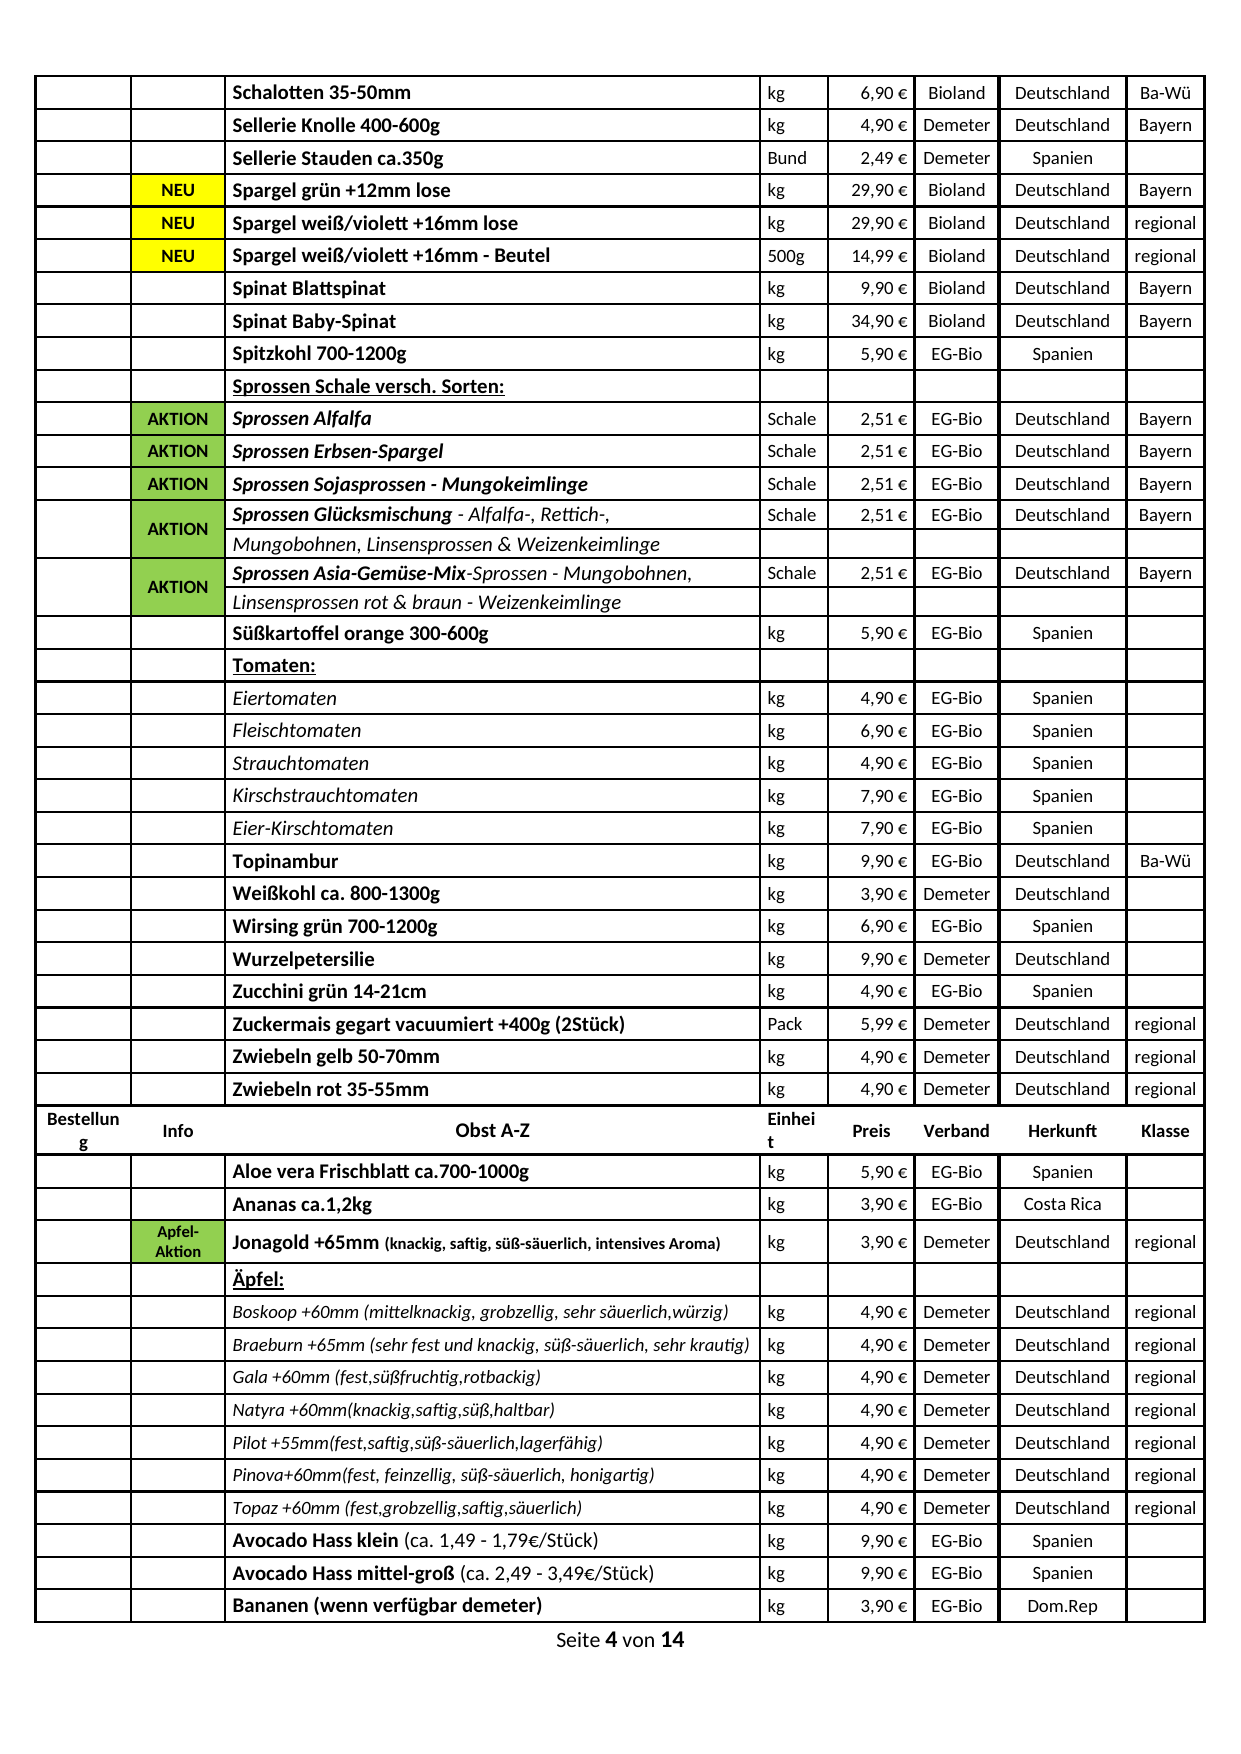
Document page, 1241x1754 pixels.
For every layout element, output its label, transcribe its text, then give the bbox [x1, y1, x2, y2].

table_cell Bayern [1128, 305, 1203, 336]
table_cell Demeter [916, 1009, 997, 1039]
table_cell [132, 1590, 224, 1621]
table_cell [37, 1493, 130, 1523]
table_cell Aloe vera Frischblatt ca.700-1000g [226, 1156, 759, 1187]
table_cell [37, 208, 130, 238]
table_cell [1128, 1558, 1203, 1588]
table_cell 4,90 € [829, 976, 913, 1006]
table_cell 3,90 € [829, 878, 913, 908]
table_cell Deutschland [1001, 240, 1125, 271]
table_cell Zuckermais gegart vacuumiert +400g (2Stück) [226, 1009, 759, 1039]
table_cell kg [761, 1427, 827, 1458]
table_cell Zwiebeln gelb 50-70mm [226, 1041, 759, 1072]
table_cell Deutschland [1001, 208, 1125, 238]
table_cell Weißkohl ca. 800-1300g [226, 878, 759, 908]
table_cell 4,90 € [829, 1329, 913, 1360]
table_cell [37, 403, 130, 434]
table_cell Bayern [1128, 559, 1203, 586]
table_cell [1128, 617, 1203, 648]
table_cell [132, 943, 224, 974]
table_cell [37, 1221, 130, 1262]
table_cell 4,90 € [829, 683, 913, 713]
table_cell kg [761, 1156, 827, 1187]
table_cell Jonagold +65mm (knackig, saftig, süß-säuerlich, intensives Aroma) [226, 1221, 759, 1262]
table_cell [829, 371, 913, 401]
table_cell 9,90 € [829, 943, 913, 974]
table_cell Deutschland [1001, 436, 1125, 466]
table_cell [761, 588, 827, 615]
table_cell Sellerie Knolle 400-600g [226, 110, 759, 140]
table_cell [916, 1264, 997, 1295]
table_cell [37, 175, 130, 205]
table_cell [37, 1297, 130, 1327]
table_cell Demeter [916, 878, 997, 908]
table_cell [1128, 1264, 1203, 1295]
table_cell Pilot +55mm(fest,saftig,süß-säuerlich,lagerfähig) [226, 1427, 759, 1458]
table_cell kg [761, 780, 827, 811]
table_cell kg [761, 845, 827, 876]
table_cell Klasse [1126, 1107, 1203, 1153]
table_cell Spanien [1001, 1156, 1125, 1187]
table_cell 9,90 € [829, 273, 913, 303]
table_cell Demeter [916, 1329, 997, 1360]
table_cell [132, 911, 224, 941]
table_cell [1128, 813, 1203, 843]
table_cell 9,90 € [829, 1558, 913, 1588]
table_cell regional [1128, 1009, 1203, 1039]
table_cell AKTION [132, 436, 224, 466]
table_cell AKTION [132, 468, 224, 499]
table_cell [829, 530, 913, 557]
table_cell [132, 338, 224, 368]
table_cell Spanien [1001, 911, 1125, 941]
table_cell [1128, 1189, 1203, 1219]
table_cell Deutschland [1001, 1427, 1125, 1458]
table_cell Bioland [916, 208, 997, 238]
table_cell Spanien [1001, 715, 1125, 746]
table_cell kg [761, 1460, 827, 1490]
table_cell Avocado Hass klein (ca. 1,49 - 1,79€/Stück) [226, 1525, 759, 1556]
table_cell Pinova+60mm(fest, feinzellig, süß-säuerlich, honigartig) [226, 1460, 759, 1490]
table_cell Tomaten: [226, 650, 759, 680]
table_cell [37, 878, 130, 908]
table_cell Ba-Wü [1128, 845, 1203, 876]
table_cell kg [761, 338, 827, 368]
table_cell Bestellung [37, 1107, 131, 1153]
table_cell Sprossen Alfalfa [226, 403, 759, 434]
table_cell kg [761, 1297, 827, 1327]
table_cell kg [761, 1362, 827, 1392]
table_cell kg [761, 1221, 827, 1262]
table_cell Costa Rica [1001, 1189, 1125, 1219]
table_cell [1128, 878, 1203, 908]
table_cell EG-Bio [916, 1558, 997, 1588]
table_cell Demeter [916, 142, 997, 173]
table_cell Demeter [916, 1221, 997, 1262]
table_cell [829, 650, 913, 680]
table_cell Bioland [916, 77, 997, 108]
table_cell [37, 943, 130, 974]
table_cell [916, 650, 997, 680]
table_cell Deutschland [1001, 1297, 1125, 1327]
table_cell kg [761, 1525, 827, 1556]
table_cell Spanien [1001, 142, 1125, 173]
table_cell EG-Bio [916, 748, 997, 778]
table_cell regional [1128, 1074, 1203, 1104]
table_cell kg [761, 1590, 827, 1621]
table_cell [916, 588, 997, 615]
table_cell Dom.Rep [1001, 1590, 1125, 1621]
table_cell kg [761, 305, 827, 336]
table_cell [132, 1329, 224, 1360]
table_cell 9,90 € [829, 1525, 913, 1556]
table_cell [37, 813, 130, 843]
table_cell [132, 1074, 224, 1104]
table_cell EG-Bio [916, 683, 997, 713]
table_cell EG-Bio [916, 813, 997, 843]
table_cell Demeter [916, 1427, 997, 1458]
table_cell Bund [761, 142, 827, 173]
table_cell kg [761, 208, 827, 238]
table_cell [37, 559, 130, 615]
table_cell Bioland [916, 240, 997, 271]
table_cell NEU [132, 208, 224, 238]
table_cell kg [761, 273, 827, 303]
table_cell [132, 683, 224, 713]
table_cell kg [761, 1041, 827, 1072]
table_cell Obst A-Z [225, 1107, 760, 1153]
table_cell [132, 1009, 224, 1039]
table_cell [37, 1525, 130, 1556]
table_cell [37, 1189, 130, 1219]
table_cell 9,90 € [829, 845, 913, 876]
table_cell [37, 436, 130, 466]
table_cell [37, 501, 130, 557]
table_cell 34,90 € [829, 305, 913, 336]
table_cell Spargel weiß/violett +16mm - Beutel [226, 240, 759, 271]
table_cell 7,90 € [829, 813, 913, 843]
table_cell [1128, 715, 1203, 746]
table_cell [37, 1329, 130, 1360]
table_cell [1128, 1156, 1203, 1187]
table_cell 2,51 € [829, 468, 913, 499]
table_cell [132, 273, 224, 303]
table_cell kg [761, 110, 827, 140]
table_cell Deutschland [1001, 1362, 1125, 1392]
table_cell [37, 845, 130, 876]
table_cell AKTION [132, 559, 224, 615]
table_cell [132, 305, 224, 336]
table_cell Apfel-Aktion [132, 1221, 224, 1262]
table_cell [132, 1493, 224, 1523]
table_cell [37, 338, 130, 368]
table_cell 2,51 € [829, 501, 913, 528]
table_cell Deutschland [1001, 403, 1125, 434]
table_cell [1128, 1590, 1203, 1621]
table_cell Bayern [1128, 175, 1203, 205]
table_cell [37, 650, 130, 680]
table_cell [1128, 338, 1203, 368]
table_cell Schale [761, 403, 827, 434]
table_cell Ba-Wü [1128, 77, 1203, 108]
table_cell Deutschland [1001, 175, 1125, 205]
table_cell Sprossen Schale versch. Sorten: [226, 371, 759, 401]
table_cell Demeter [916, 1362, 997, 1392]
table_cell Strauchtomaten [226, 748, 759, 778]
table_cell Demeter [916, 1493, 997, 1523]
table_cell regional [1128, 1460, 1203, 1490]
table_cell [37, 273, 130, 303]
table_cell kg [761, 715, 827, 746]
table_cell [761, 530, 827, 557]
table_cell [761, 371, 827, 401]
table_cell Äpfel: [226, 1264, 759, 1295]
table_cell [761, 650, 827, 680]
table_cell 4,90 € [829, 748, 913, 778]
table_cell Spitzkohl 700-1200g [226, 338, 759, 368]
table_cell [132, 1189, 224, 1219]
table_cell Deutschland [1001, 845, 1125, 876]
table_cell kg [761, 1329, 827, 1360]
table_cell Deutschland [1001, 559, 1125, 586]
table_cell Eier-Kirschtomaten [226, 813, 759, 843]
table_cell [132, 1297, 224, 1327]
table_cell [132, 371, 224, 401]
table_cell [132, 780, 224, 811]
table_cell Natyra +60mm(knackig,saftig,süß,haltbar) [226, 1395, 759, 1425]
table_cell [1128, 911, 1203, 941]
table_cell [37, 683, 130, 713]
table_cell kg [761, 1395, 827, 1425]
table_cell kg [761, 1558, 827, 1588]
table_cell 2,51 € [829, 559, 913, 586]
table_cell 2,49 € [829, 142, 913, 173]
table_cell Bioland [916, 175, 997, 205]
table_cell Sprossen Erbsen-Spargel [226, 436, 759, 466]
table_cell 29,90 € [829, 175, 913, 205]
table_cell regional [1128, 208, 1203, 238]
table_cell 29,90 € [829, 208, 913, 238]
table_cell Herkunft [999, 1107, 1126, 1153]
table_cell Ananas ca.1,2kg [226, 1189, 759, 1219]
table_cell [1001, 1264, 1125, 1295]
table_cell kg [761, 943, 827, 974]
table_cell kg [761, 1493, 827, 1523]
table_cell 6,90 € [829, 715, 913, 746]
table_cell 4,90 € [829, 1493, 913, 1523]
table_cell Bayern [1128, 468, 1203, 499]
table_cell Spanien [1001, 976, 1125, 1006]
table_cell [132, 845, 224, 876]
table_cell EG-Bio [916, 780, 997, 811]
table_cell [37, 1427, 130, 1458]
table_cell [37, 305, 130, 336]
table_cell 5,90 € [829, 1156, 913, 1187]
table_cell EG-Bio [916, 911, 997, 941]
table_cell [132, 1395, 224, 1425]
table_cell [1128, 650, 1203, 680]
table_cell Fleischtomaten [226, 715, 759, 746]
table_cell [1128, 371, 1203, 401]
table_cell Spanien [1001, 748, 1125, 778]
table_cell Bayern [1128, 501, 1203, 528]
table_cell [132, 142, 224, 173]
table_cell Topaz +60mm (fest,grobzellig,saftig,säuerlich) [226, 1493, 759, 1523]
table_cell 4,90 € [829, 1395, 913, 1425]
table_cell kg [761, 976, 827, 1006]
table_cell 4,90 € [829, 1460, 913, 1490]
table_cell regional [1128, 1221, 1203, 1262]
table_cell Schalotten 35-50mm [226, 77, 759, 108]
table_cell Mungobohnen, Linsensprossen & Weizenkeimlinge [226, 530, 759, 557]
table_cell [132, 1525, 224, 1556]
table_cell Deutschland [1001, 468, 1125, 499]
table_cell [1128, 943, 1203, 974]
table_cell 3,90 € [829, 1189, 913, 1219]
table_cell kg [761, 77, 827, 108]
table_cell Spinat Blattspinat [226, 273, 759, 303]
table_cell Preis [828, 1107, 914, 1153]
table_cell Deutschland [1001, 1329, 1125, 1360]
table_cell EG-Bio [916, 1189, 997, 1219]
table_cell Deutschland [1001, 1221, 1125, 1262]
table_cell 3,90 € [829, 1221, 913, 1262]
table_cell Demeter [916, 943, 997, 974]
table_cell Spanien [1001, 683, 1125, 713]
table_cell [37, 1264, 130, 1295]
table_cell [132, 1264, 224, 1295]
table_cell [1128, 1525, 1203, 1556]
table_cell regional [1128, 1427, 1203, 1458]
table_cell Spanien [1001, 813, 1125, 843]
table_cell [37, 1590, 130, 1621]
table_cell Einheit [760, 1107, 828, 1153]
table_cell Deutschland [1001, 1041, 1125, 1072]
table_cell 2,51 € [829, 403, 913, 434]
table_cell Schale [761, 468, 827, 499]
table_cell [1128, 780, 1203, 811]
table_cell kg [761, 175, 827, 205]
table_cell 500g [761, 240, 827, 271]
table_cell kg [761, 748, 827, 778]
table_cell Schale [761, 559, 827, 586]
table_cell kg [761, 911, 827, 941]
table_cell kg [761, 878, 827, 908]
table_cell Deutschland [1001, 943, 1125, 974]
table_cell EG-Bio [916, 338, 997, 368]
table_cell [132, 878, 224, 908]
table_cell AKTION [132, 403, 224, 434]
table_cell 5,99 € [829, 1009, 913, 1039]
table_cell regional [1128, 1041, 1203, 1072]
table_cell [1001, 588, 1125, 615]
table_cell [37, 748, 130, 778]
table_cell 4,90 € [829, 1297, 913, 1327]
table_cell [37, 976, 130, 1006]
table_cell kg [761, 813, 827, 843]
table_cell [829, 588, 913, 615]
table_cell regional [1128, 1297, 1203, 1327]
table_cell Deutschland [1001, 1493, 1125, 1523]
table_cell [132, 1460, 224, 1490]
table_cell EG-Bio [916, 559, 997, 586]
table_cell Deutschland [1001, 501, 1125, 528]
table_cell Spanien [1001, 617, 1125, 648]
table_cell Spanien [1001, 338, 1125, 368]
table_cell [37, 240, 130, 271]
table_cell [829, 1264, 913, 1295]
table_cell EG-Bio [916, 1156, 997, 1187]
table_cell [37, 1362, 130, 1392]
table_cell Spanien [1001, 780, 1125, 811]
table_cell EG-Bio [916, 1590, 997, 1621]
table_cell [132, 813, 224, 843]
table_cell 5,90 € [829, 338, 913, 368]
table_cell Demeter [916, 1074, 997, 1104]
table_cell [916, 530, 997, 557]
table_cell [37, 468, 130, 499]
table_cell [37, 1074, 130, 1104]
table_cell Sprossen Glücksmischung - Alfalfa-, Rettich-, [226, 501, 759, 528]
table_cell [132, 1362, 224, 1392]
table_cell Braeburn +65mm (sehr fest und knackig, süß-säuerlich, sehr krautig) [226, 1329, 759, 1360]
table_cell EG-Bio [916, 715, 997, 746]
table_cell Sellerie Stauden ca.350g [226, 142, 759, 173]
table_cell Pack [761, 1009, 827, 1039]
table_cell 14,99 € [829, 240, 913, 271]
table_cell kg [761, 1074, 827, 1104]
table_cell [132, 617, 224, 648]
table_cell EG-Bio [916, 468, 997, 499]
table_cell 4,90 € [829, 110, 913, 140]
table_cell Schale [761, 501, 827, 528]
table_cell [37, 371, 130, 401]
table_cell Zucchini grün 14-21cm [226, 976, 759, 1006]
table_cell regional [1128, 1329, 1203, 1360]
table_cell Linsensprossen rot & braun - Weizenkeimlinge [226, 588, 759, 615]
table_cell Deutschland [1001, 273, 1125, 303]
table_cell Bayern [1128, 273, 1203, 303]
table_cell NEU [132, 175, 224, 205]
table_cell [132, 976, 224, 1006]
table_cell kg [761, 617, 827, 648]
table_cell [1128, 683, 1203, 713]
table_cell kg [761, 683, 827, 713]
table_cell 2,51 € [829, 436, 913, 466]
table_cell Gala +60mm (fest,süßfruchtig,rotbackig) [226, 1362, 759, 1392]
table_cell Boskoop +60mm (mittelknackig, grobzellig, sehr säuerlich,würzig) [226, 1297, 759, 1327]
table_cell [132, 1427, 224, 1458]
table_cell [132, 748, 224, 778]
table_cell [37, 1041, 130, 1072]
table_cell Süßkartoffel orange 300-600g [226, 617, 759, 648]
table_cell [132, 715, 224, 746]
table_cell [37, 780, 130, 811]
table_cell Deutschland [1001, 305, 1125, 336]
table_cell Demeter [916, 1395, 997, 1425]
table_cell Demeter [916, 1041, 997, 1072]
table_cell Spargel weiß/violett +16mm lose [226, 208, 759, 238]
table_cell Bayern [1128, 403, 1203, 434]
table_cell [1128, 748, 1203, 778]
table_cell [1001, 371, 1125, 401]
table_cell [37, 142, 130, 173]
table_cell Verband [915, 1107, 999, 1153]
table_cell Deutschland [1001, 1460, 1125, 1490]
table_cell [37, 1009, 130, 1039]
table_cell [132, 77, 224, 108]
table_cell EG-Bio [916, 1525, 997, 1556]
table_cell [1128, 976, 1203, 1006]
table_cell [916, 371, 997, 401]
table_cell [1001, 650, 1125, 680]
table_cell [37, 911, 130, 941]
table_cell EG-Bio [916, 845, 997, 876]
table_cell Spanien [1001, 1525, 1125, 1556]
table_cell Demeter [916, 1460, 997, 1490]
table_cell Zwiebeln rot 35-55mm [226, 1074, 759, 1104]
table_cell Bayern [1128, 110, 1203, 140]
table_cell 6,90 € [829, 77, 913, 108]
table_cell [132, 1558, 224, 1588]
table_cell Info [131, 1107, 225, 1153]
table_cell Eiertomaten [226, 683, 759, 713]
table_cell Demeter [916, 1297, 997, 1327]
table_cell [1128, 530, 1203, 557]
table_cell [132, 1041, 224, 1072]
table_cell 3,90 € [829, 1590, 913, 1621]
table_cell Wirsing grün 700-1200g [226, 911, 759, 941]
table_cell EG-Bio [916, 976, 997, 1006]
table_cell Demeter [916, 110, 997, 140]
table_cell [37, 1395, 130, 1425]
table_cell EG-Bio [916, 501, 997, 528]
table_cell Deutschland [1001, 1009, 1125, 1039]
table_cell [37, 1558, 130, 1588]
table_cell [37, 110, 130, 140]
table_cell Spargel grün +12mm lose [226, 175, 759, 205]
table_cell Deutschland [1001, 878, 1125, 908]
table_cell Deutschland [1001, 1074, 1125, 1104]
table_cell regional [1128, 240, 1203, 271]
table_cell EG-Bio [916, 617, 997, 648]
table_cell EG-Bio [916, 403, 997, 434]
table_cell [1001, 530, 1125, 557]
table_cell 6,90 € [829, 911, 913, 941]
table_cell [132, 110, 224, 140]
table_cell Schale [761, 436, 827, 466]
table_cell 4,90 € [829, 1074, 913, 1104]
table_cell regional [1128, 1493, 1203, 1523]
table_cell [37, 1156, 130, 1187]
table_cell Bioland [916, 305, 997, 336]
table_cell Deutschland [1001, 77, 1125, 108]
table_cell Kirschstrauchtomaten [226, 780, 759, 811]
table_cell kg [761, 1189, 827, 1219]
table_cell [1128, 142, 1203, 173]
table_cell [1128, 588, 1203, 615]
table_cell AKTION [132, 501, 224, 557]
table_cell 4,90 € [829, 1427, 913, 1458]
table_cell 7,90 € [829, 780, 913, 811]
table_cell Spanien [1001, 1558, 1125, 1588]
table_cell Wurzelpetersilie [226, 943, 759, 974]
table_cell [37, 715, 130, 746]
table_cell 4,90 € [829, 1041, 913, 1072]
table_cell [37, 77, 130, 108]
table_cell NEU [132, 240, 224, 271]
table_cell Bayern [1128, 436, 1203, 466]
table_cell Spinat Baby-Spinat [226, 305, 759, 336]
table_cell Sprossen Sojasprossen - Mungokeimlinge [226, 468, 759, 499]
table_cell 5,90 € [829, 617, 913, 648]
table_cell [761, 1264, 827, 1295]
table_cell Deutschland [1001, 110, 1125, 140]
table_cell Deutschland [1001, 1395, 1125, 1425]
table_cell [132, 650, 224, 680]
table_cell Topinambur [226, 845, 759, 876]
table_cell Sprossen Asia-Gemüse-Mix-Sprossen - Mungobohnen, [226, 559, 759, 586]
table_cell EG-Bio [916, 436, 997, 466]
table_cell Avocado Hass mittel-groß (ca. 2,49 - 3,49€/Stück) [226, 1558, 759, 1588]
table_cell [37, 1460, 130, 1490]
table_cell regional [1128, 1362, 1203, 1392]
table_cell [132, 1156, 224, 1187]
table_cell Bioland [916, 273, 997, 303]
table_cell regional [1128, 1395, 1203, 1425]
table_cell [37, 617, 130, 648]
table_cell 4,90 € [829, 1362, 913, 1392]
table_cell Bananen (wenn verfügbar demeter) [226, 1590, 759, 1621]
